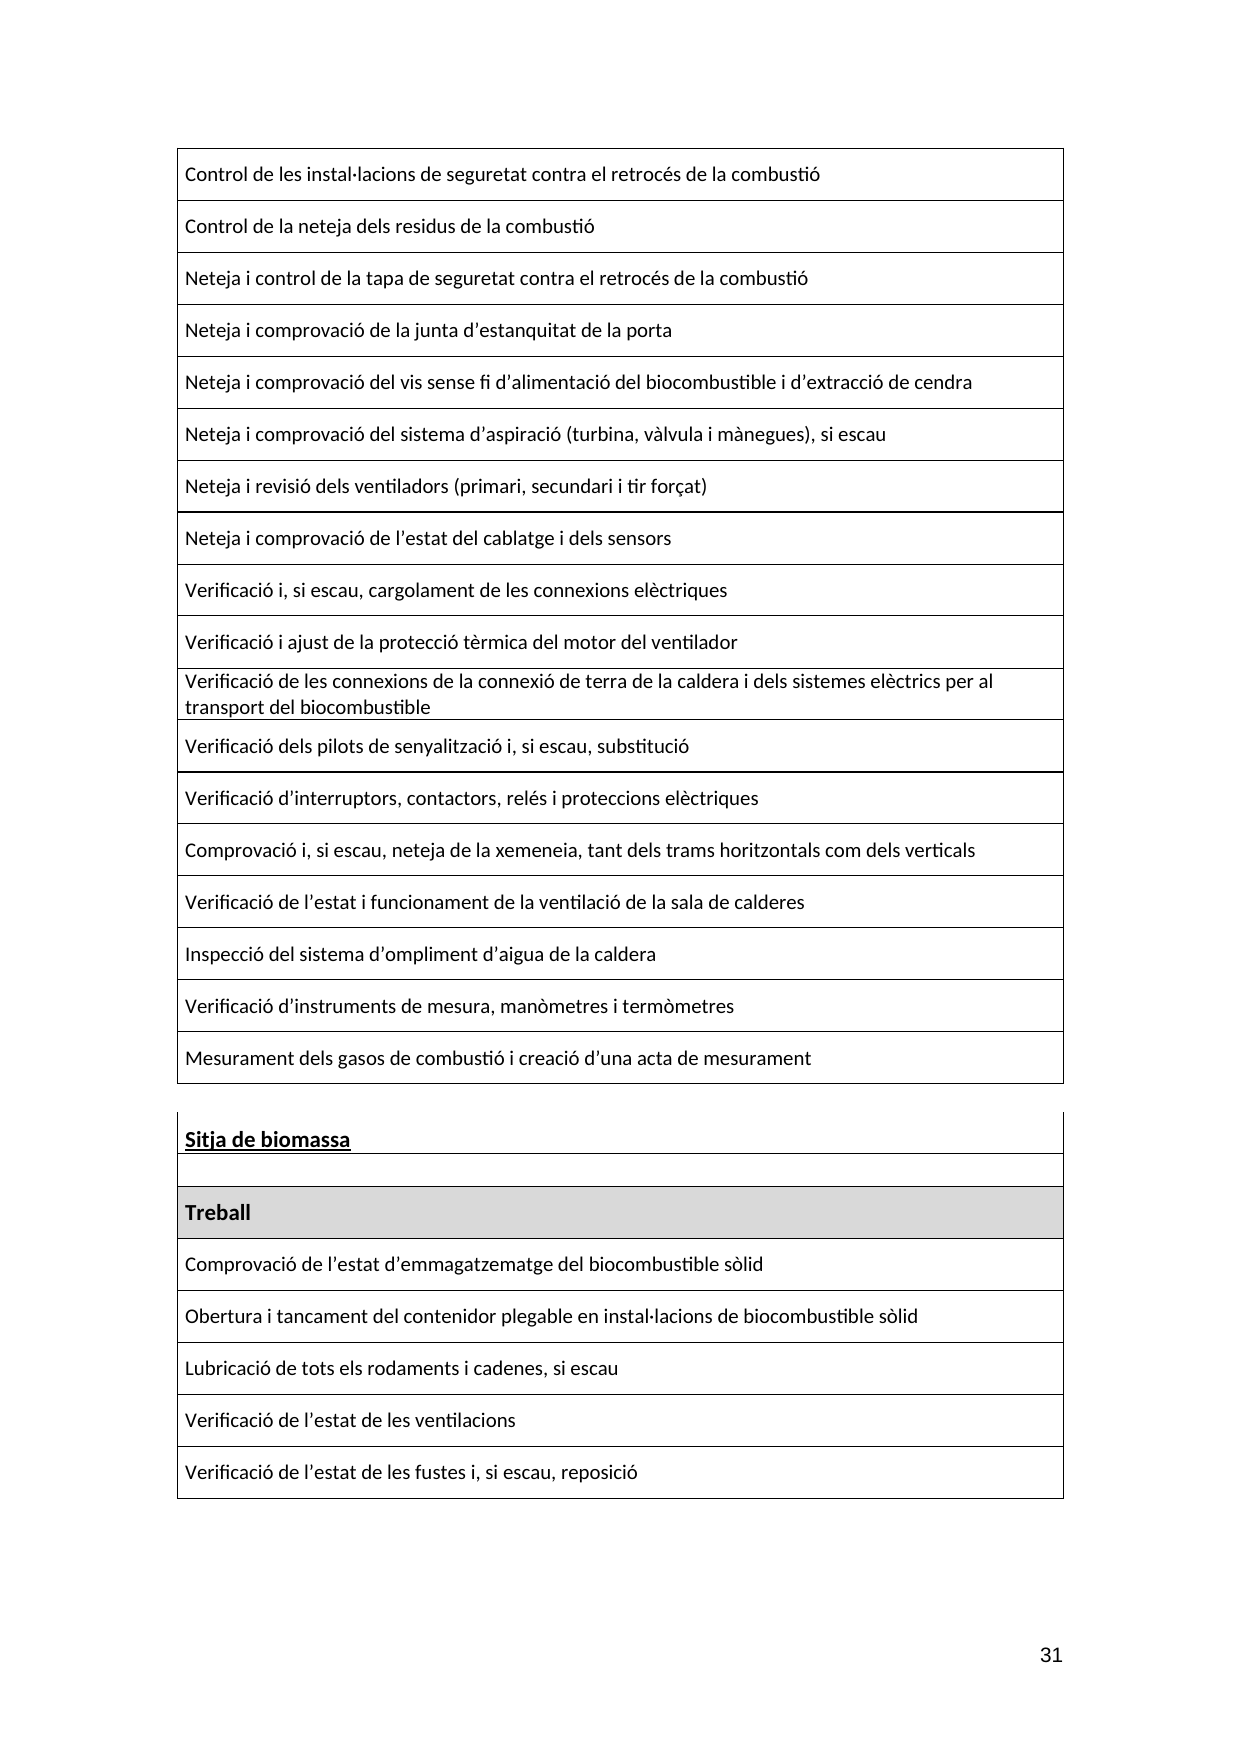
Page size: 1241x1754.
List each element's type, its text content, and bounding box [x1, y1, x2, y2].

table_cell Neteja i comprovació de la junta d’estanquitat de la porta [178, 305, 1063, 356]
table_cell Neteja i comprovació de l’estat del cablatge i dels sensors [178, 513, 1063, 563]
table_cell Comprovació de l’estat d’emmagatzematge del biocombustible sòlid [178, 1239, 1063, 1290]
table_cell Neteja i comprovació del sistema d’aspiració (turbina, vàlvula i mànegues), si escau [178, 409, 1063, 459]
table_header Sitja de biomassa [178, 1112, 1063, 1153]
table_cell Verificació dels pilots de senyalització i, si escau, substitució [178, 720, 1063, 771]
table_cell Verificació d’interruptors, contactors, relés i proteccions elèctriques [178, 773, 1063, 823]
table_cell Control de la neteja dels residus de la combustió [178, 201, 1063, 252]
table_cell Treball [178, 1187, 1063, 1238]
table_cell Verificació i, si escau, cargolament de les connexions elèctriques [178, 565, 1063, 615]
table_cell Verificació d’instruments de mesura, manòmetres i termòmetres [178, 980, 1063, 1031]
table_cell Neteja i revisió dels ventiladors (primari, secundari i tir forçat) [178, 461, 1063, 511]
table_cell Verificació de les connexions de la connexió de terra de la caldera i dels sistemes elèctrics per al transport del biocombustible [178, 669, 1063, 719]
table_cell Verificació de l’estat i funcionament de la ventilació de la sala de calderes [178, 876, 1063, 927]
table_cell Obertura i tancament del contenidor plegable en instal·lacions de biocombustible sòlid [178, 1291, 1063, 1342]
table_cell [178, 1154, 1063, 1186]
table_cell Verificació de l’estat de les ventilacions [178, 1395, 1063, 1446]
table_cell Comprovació i, si escau, neteja de la xemeneia, tant dels trams horitzontals com dels verticals [178, 824, 1063, 875]
table_cell Neteja i comprovació del vis sense fi d’alimentació del biocombustible i d’extracció de cendra [178, 357, 1063, 407]
table_cell Mesurament dels gasos de combustió i creació d’una acta de mesurament [178, 1032, 1063, 1083]
table_cell Control de les instal·lacions de seguretat contra el retrocés de la combustió [178, 149, 1063, 199]
table_cell Neteja i control de la tapa de seguretat contra el retrocés de la combustió [178, 253, 1063, 303]
table_cell Lubricació de tots els rodaments i cadenes, si escau [178, 1343, 1063, 1394]
table_cell Verificació i ajust de la protecció tèrmica del motor del ventilador [178, 616, 1063, 667]
table_cell Inspecció del sistema d’ompliment d’aigua de la caldera [178, 928, 1063, 979]
table_cell Verificació de l’estat de les fustes i, si escau, reposició [178, 1447, 1063, 1498]
